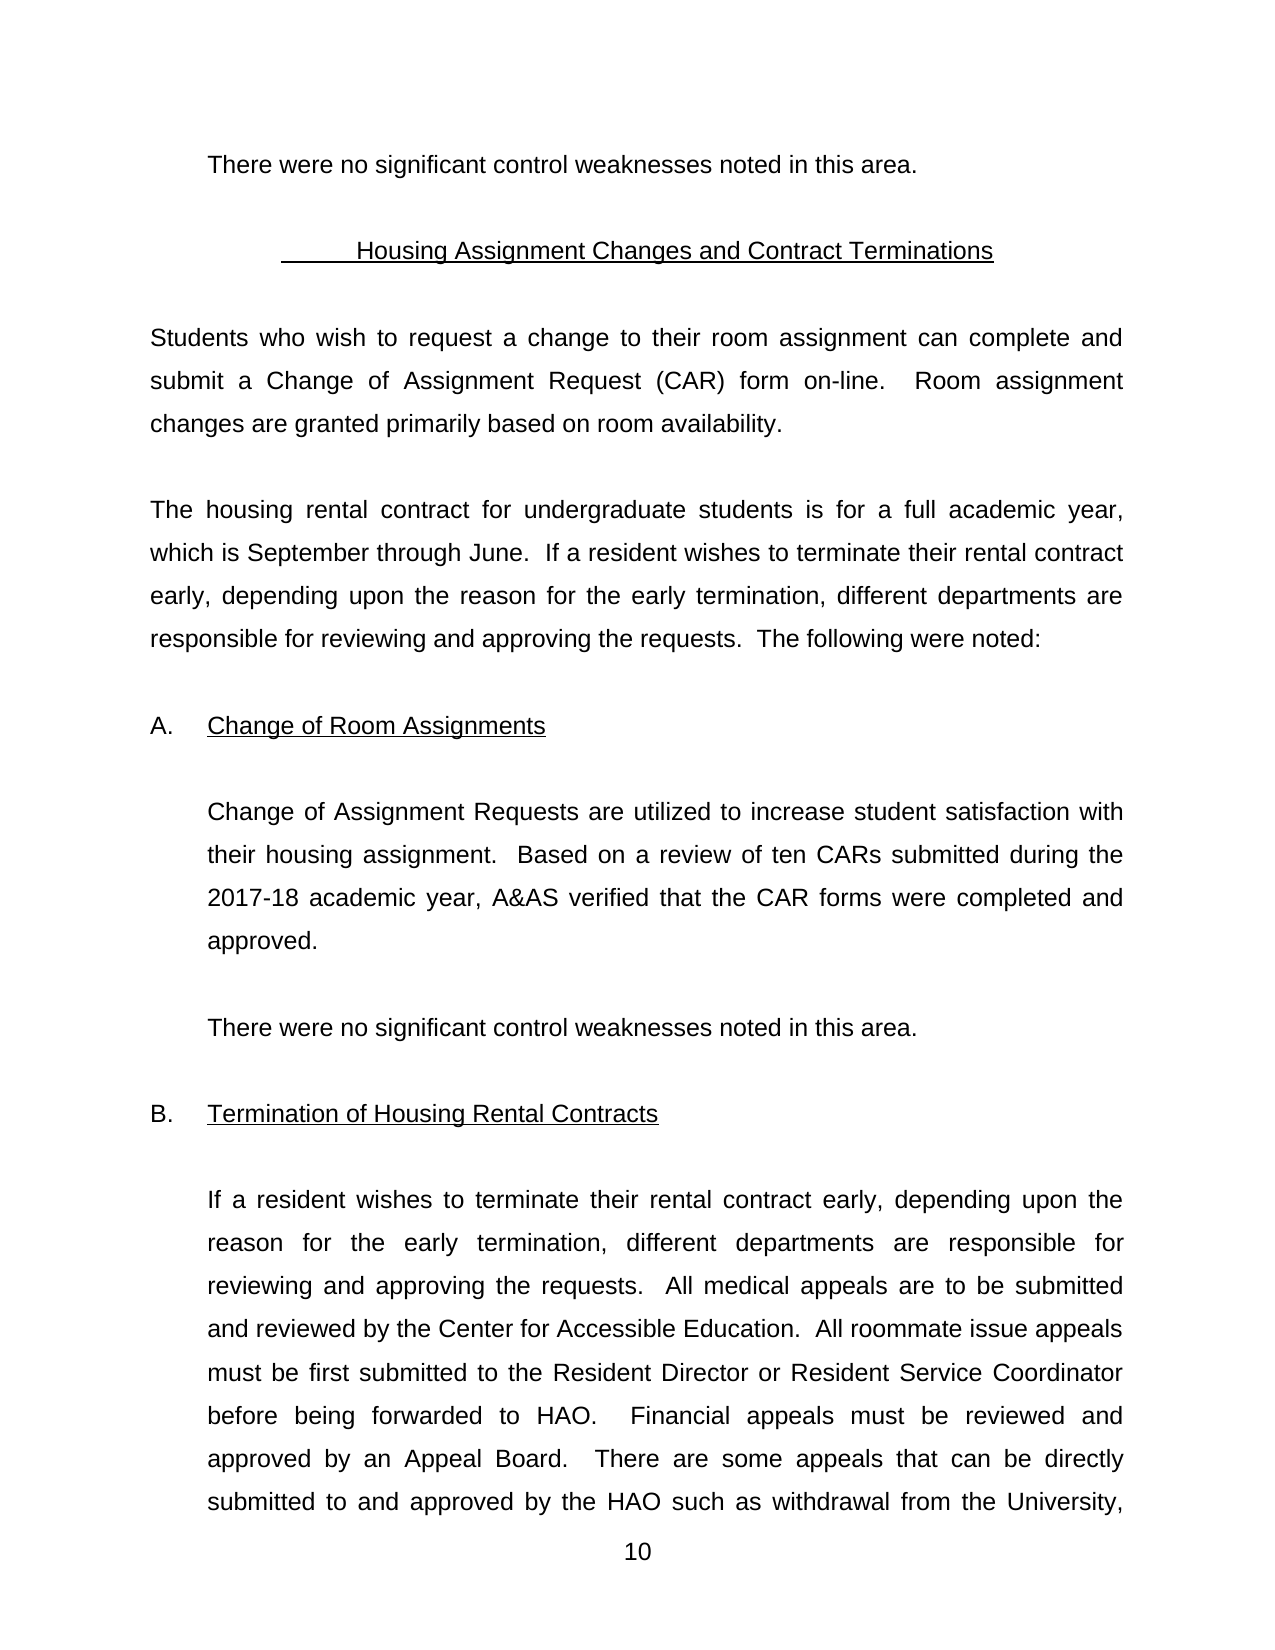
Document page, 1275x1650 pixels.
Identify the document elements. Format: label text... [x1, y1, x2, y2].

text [207, 1185, 1125, 1516]
subtitle Termination of Housing Rental Contracts [150, 1099, 1125, 1127]
text The housing rental contract for undergraduate students is for a full academic year, which is September through June. If a resident wishes to terminate their rental contract early, depending upon the reason for the early termination, different departments are responsible for reviewing and approving the requests. The following were noted: [150, 495, 1125, 653]
subtitle Housing Assignment Changes and Contract Terminations [150, 236, 1125, 265]
text There were no significant control weaknesses noted in this area. [207, 1012, 1125, 1041]
text Change of Assignment Requests are utilized to increase student satisfaction with their housing assignment. Based on a review of ten CARs submitted during the 2017-18 academic year, A&AS verified that the CAR forms were completed and approved. [207, 797, 1125, 955]
text There were no significant control weaknesses noted in this area. [207, 150, 1125, 179]
subtitle Change of Room Assignments [150, 711, 1125, 739]
text Students who wish to request a change to their room assignment can complete and submit a Change of Assignment Request (CAR) form on-line. Room assignment changes are granted primarily based on room availability. [150, 322, 1125, 437]
